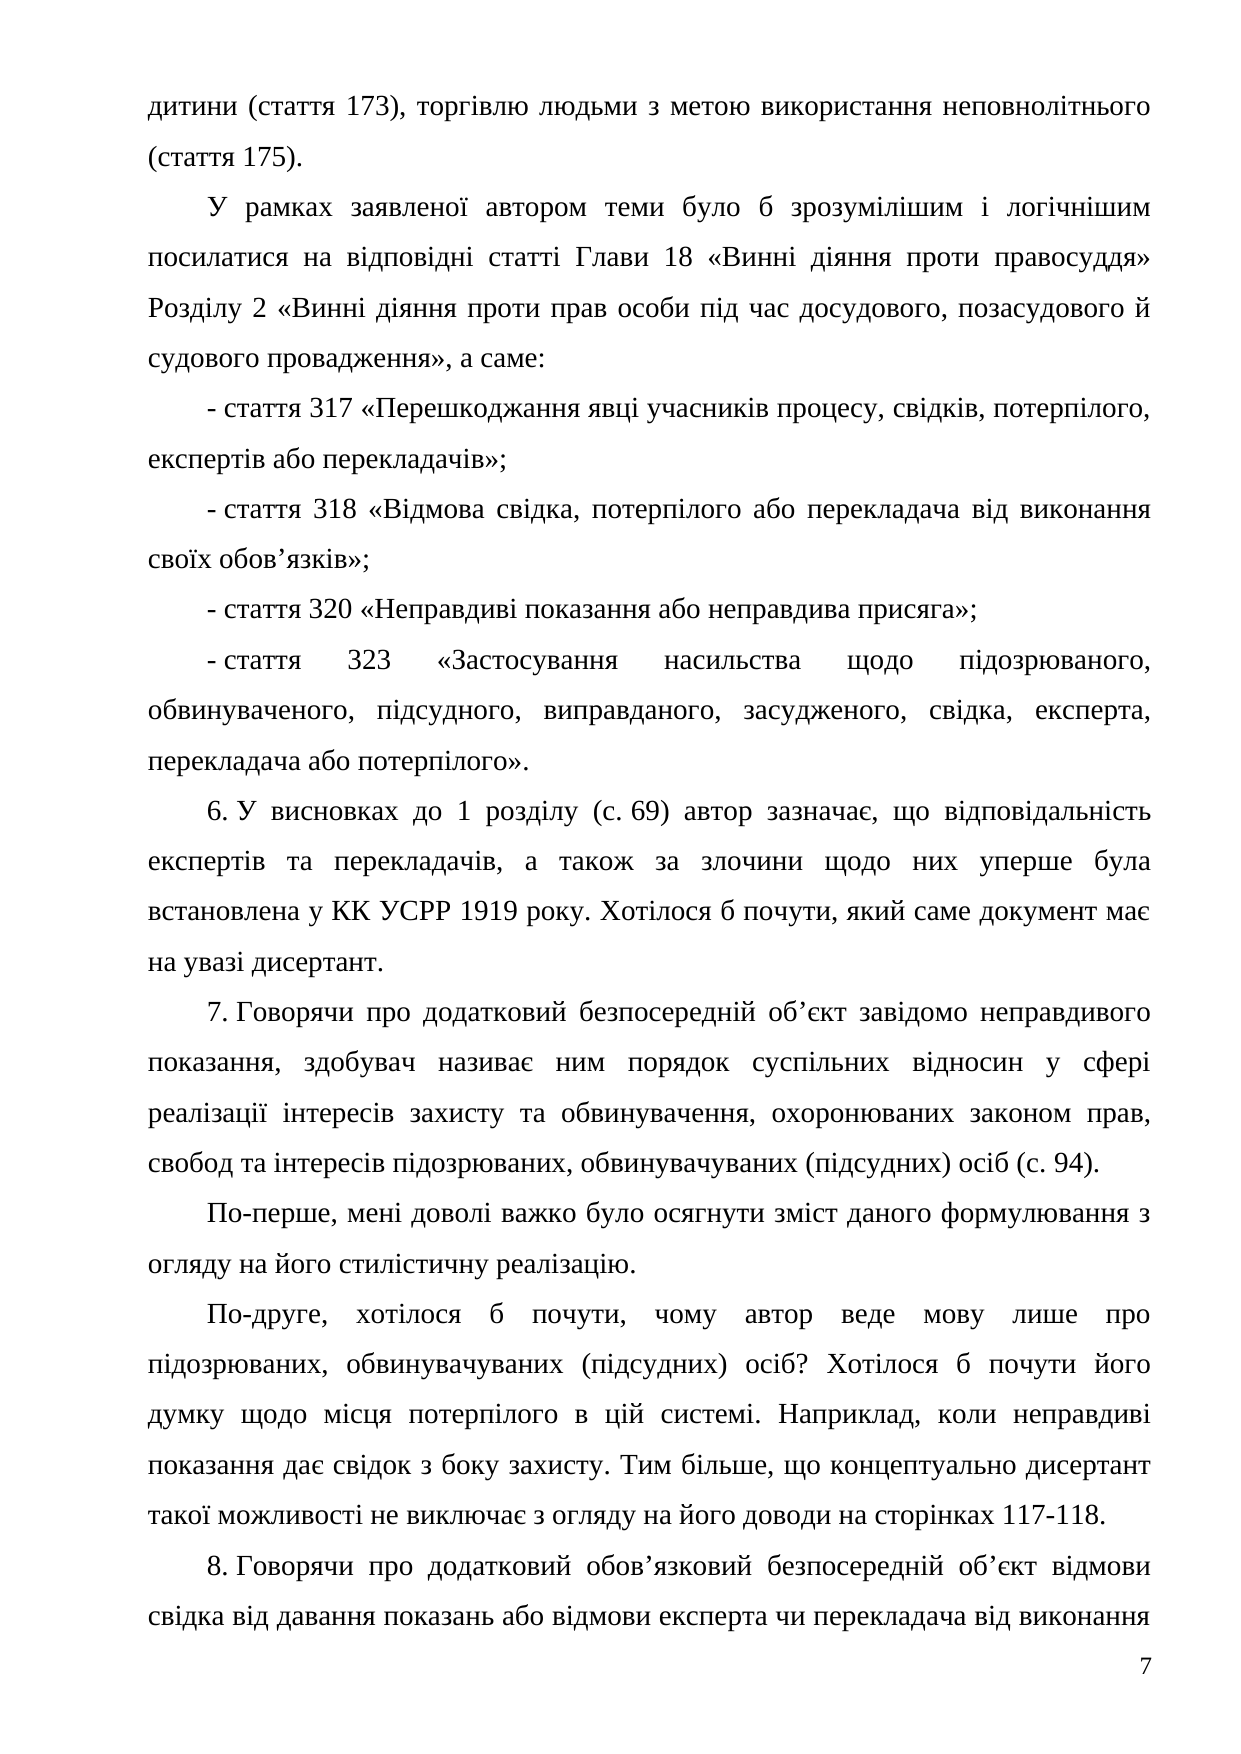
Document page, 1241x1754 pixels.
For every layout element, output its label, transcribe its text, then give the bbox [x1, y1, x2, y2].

text - стаття 317 «Перешкоджання явці учасників процесу, свідків, потерпілого, експертів або перекладачів»; [148, 390, 1152, 474]
text - стаття 323 «Застосування насильства щодо підозрюваного, обвинуваченого, підсудного, виправданого, засудженого, свідка, експерта, перекладача або потерпілого». [148, 642, 1152, 776]
text - стаття 320 «Неправдиві показання або неправдива присяга»; [148, 592, 1152, 625]
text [148, 88, 1152, 172]
text У рамках заявленої автором теми було б зрозумілішим і логічнішим посилатися на відповідні статті Глави 18 «Винні діяння проти правосуддя» Розділу 2 «Винні діяння проти прав особи під час досудового, позасудового й судового провадження», а саме: [148, 189, 1152, 374]
text По-перше, мені доволі важко було осягнути зміст даного формулювання з огляду на його стилістичну реалізацію. [148, 1195, 1152, 1279]
text - стаття 318 «Відмова свідка, потерпілого або перекладача від виконання своїх обов’язків»; [148, 491, 1152, 575]
text 6. У висновках до 1 розділу (с. 69) автор зазначає, що відповідальність експертів та перекладачів, а також за злочини щодо них уперше була встановлена у КК УСРР 1919 року. Хотілося б почути, який саме документ має на увазі дисертант. [148, 793, 1152, 977]
text 7. Говорячи про додатковий безпосередній об’єкт завідомо неправдивого показання, здобувач називає ним порядок суспільних відносин у сфері реалізації інтересів захисту та обвинувачення, охоронюваних законом прав, свобод та інтересів підозрюваних, обвинувачуваних (підсудних) осіб (с. 94). [148, 994, 1152, 1179]
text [148, 1548, 1152, 1631]
text По-друге, хотілося б почути, чому автор веде мову лише про підозрюваних, обвинувачуваних (підсудних) осіб? Хотілося б почути його думку щодо місця потерпілого в цій системі. Наприклад, коли неправдиві показання дає свідок з боку захисту. Тим більше, що концептуально дисертант такої можливості не виключає з огляду на його доводи на сторінках 117-118. [148, 1296, 1152, 1531]
